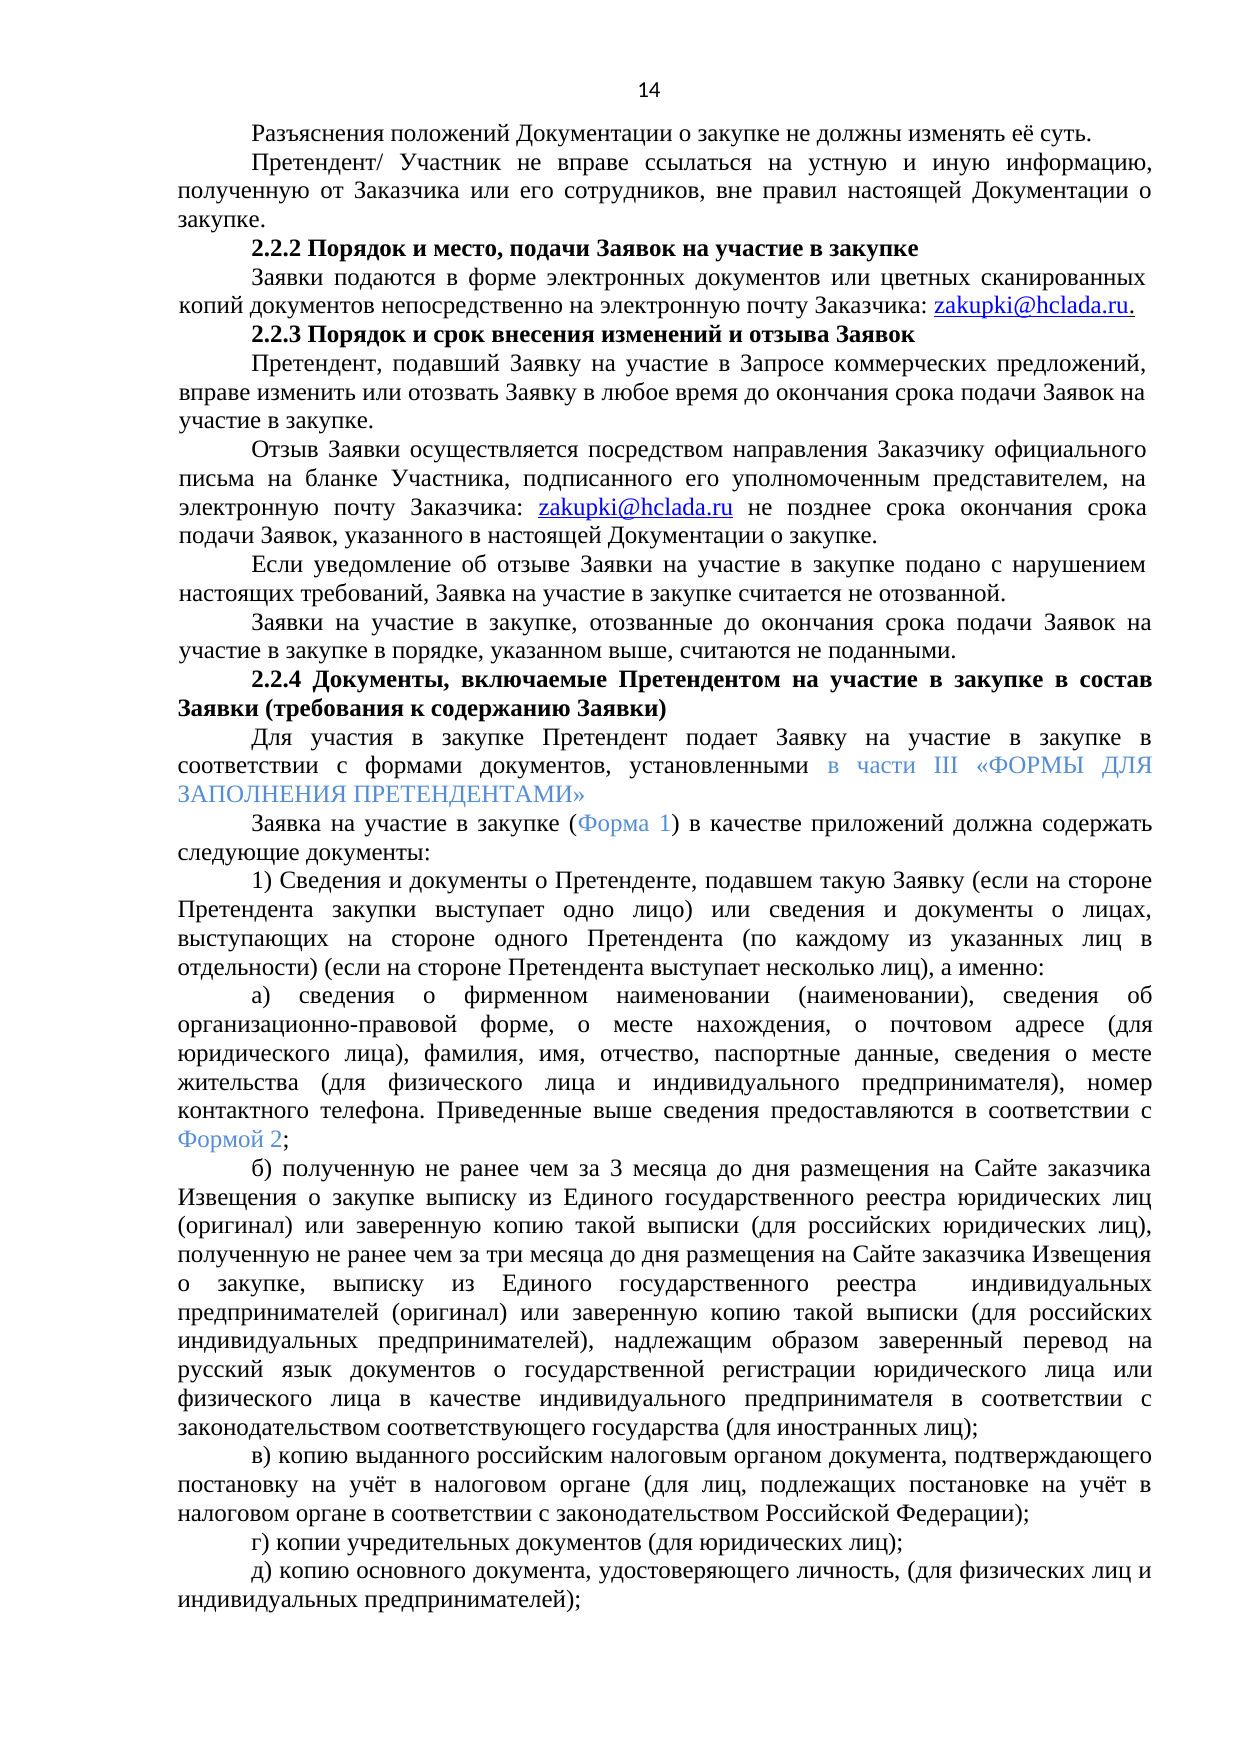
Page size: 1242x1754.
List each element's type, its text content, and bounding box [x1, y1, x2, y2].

text г) копии учредительных документов (для юридических лиц); [177, 1527, 1153, 1556]
text Разъяснения положений Документации о закупке не должны изменять её суть. [177, 118, 1153, 147]
text Заявки на участие в закупке, отозванные до окончания срока подачи Заявок на участие в закупке в порядке, указанном выше, считаются не поданными. [178, 607, 1153, 664]
text Претендент, подавший Заявку на участие в Запросе коммерческих предложений, вправе изменить или отозвать Заявку в любое время до окончания срока подачи Заявок на участие в закупке. [178, 348, 1147, 434]
text д) копию основного документа, удостоверяющего личность, (для физических лиц и индивидуальных предпринимателей); [177, 1556, 1153, 1613]
text 2.2.2 Порядок и место, подачи Заявок на участие в закупке [177, 233, 1153, 262]
text 2.2.3 Порядок и срок внесения изменений и отзыва Заявок [177, 319, 1153, 348]
text Заявки подаются в форме электронных документов или цветных сканированных копий документов непосредственно на электронную почту Заказчика: zakupki@hclada.ru. [178, 262, 1147, 319]
text в) копию выданного российским налоговым органом документа, подтверждающего постановку на учёт в налоговом органе (для лиц, подлежащих постановке на учёт в налоговом органе в соответствии с законодательством Российской Федерации); [177, 1441, 1153, 1527]
text Отзыв Заявки осуществляется посредством направления Заказчику официального письма на бланке Участника, подписанного его уполномоченным представителем, на электронную почту Заказчика: zakupki@hclada.ru не позднее срока окончания срока подачи Заявок, указанного в настоящей Документации о закупке. [178, 434, 1147, 549]
text а) сведения о фирменном наименовании (наименовании), сведения об организационно-правовой форме, о месте нахождения, о почтовом адресе (для юридического лица), фамилия, имя, отчество, паспортные данные, сведения о месте жительства (для физического лица и индивидуального предпринимателя), номер контактного телефона. Приведенные выше сведения предоставляются в соответствии с Формой 2; [177, 981, 1153, 1153]
text Для участия в закупке Претендент подает Заявку на участие в закупке в соответствии с формами документов, установленными в части III «ФОРМЫ ДЛЯ ЗАПОЛНЕНИЯ ПРЕТЕНДЕНТАМИ» [177, 722, 1153, 808]
text 2.2.4 Документы, включаемые Претендентом на участие в закупке в состав Заявки (требования к содержанию Заявки) [177, 664, 1153, 722]
text 1) Сведения и документы о Претенденте, подавшем такую Заявку (если на стороне Претендента закупки выступает одно лицо) или сведения и документы о лицах, выступающих на стороне одного Претендента (по каждому из указанных лиц в отдельности) (если на стороне Претендента выступает несколько лиц), а именно: [177, 866, 1153, 981]
text Претендент/ Участник не вправе ссылаться на устную и иную информацию, полученную от Заказчика или его сотрудников, вне правил настоящей Документации о закупке. [177, 147, 1153, 233]
text Заявка на участие в закупке (Форма 1) в качестве приложений должна содержать следующие документы: [177, 808, 1153, 866]
text Если уведомление об отзыве Заявки на участие в закупке подано с нарушением настоящих требований, Заявка на участие в закупке считается не отозванной. [178, 549, 1147, 607]
text б) полученную не ранее чем за 3 месяца до дня размещения на Сайте заказчика Извещения о закупке выписку из Единого государственного реестра юридических лиц (оригинал) или заверенную копию такой выписки (для российских юридических лиц), полученную не ранее чем за три месяца до дня размещения на Сайте заказчика Извещения о закупке, выписку из Единого государственного реестра индивидуальных предпринимателей (оригинал) или заверенную копию такой выписки (для российских индивидуальных предпринимателей), надлежащим образом заверенный перевод на русский язык документов о государственной регистрации юридического лица или физического лица в качестве индивидуального предпринимателя в соответствии с законодательством соответствующего государства (для иностранных лиц); [177, 1153, 1153, 1441]
